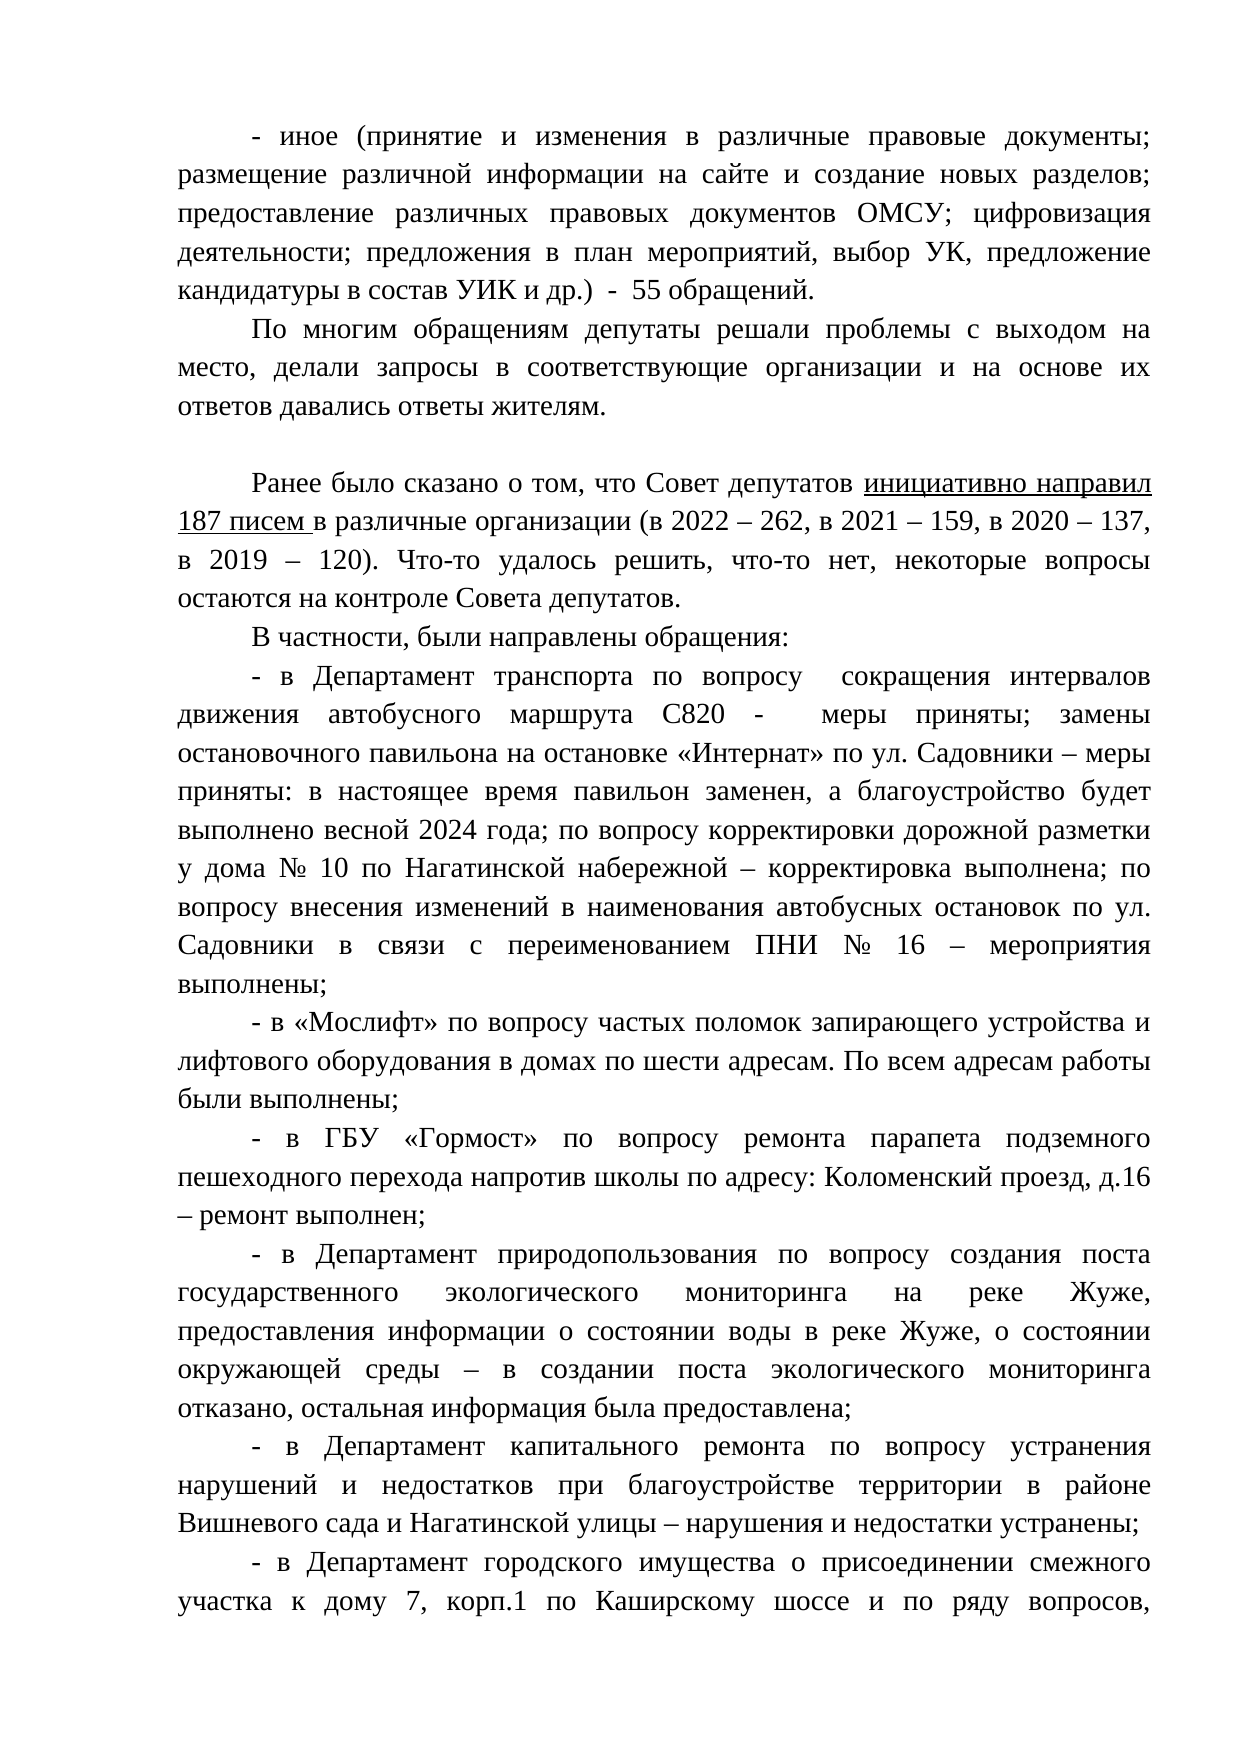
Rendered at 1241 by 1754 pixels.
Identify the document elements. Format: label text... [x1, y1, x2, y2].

text - в ГБУ «Гормост» по вопросу ремонта парапета подземного пешеходного перехода напротив школы по адресу: Коломенский проезд, д.16 – ремонт выполнен; [177, 1120, 1152, 1231]
text - иное (принятие и изменения в различные правовые документы; размещение различной информации на сайте и создание новых разделов; предоставление различных правовых документов ОМСУ; цифровизация деятельности; предложения в план мероприятий, выбор УК, предложение кандидатуры в состав УИК и др.) - 55 обращений. [177, 118, 1152, 306]
text - в «Мослифт» по вопросу частых поломок запирающего устройства и лифтового оборудования в домах по шести адресам. По всем адресам работы были выполнены; [177, 1004, 1152, 1115]
text - в Департамент природопользования по вопросу создания поста государственного экологического мониторинга на реке Жуже, предоставления информации о состоянии воды в реке Жуже, о состоянии окружающей среды – в создании поста экологического мониторинга отказано, остальная информация была предоставлена; [177, 1236, 1152, 1423]
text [177, 1544, 1152, 1616]
text - в Департамент транспорта по вопросу сокращения интервалов движения автобусного маршрута С820 - меры приняты; замены остановочного павильона на остановке «Интернат» по ул. Садовники – меры приняты: в настоящее время павильон заменен, а благоустройство будет выполнено весной 2024 года; по вопросу корректировки дорожной разметки у дома № 10 по Нагатинской набережной – корректировка выполнена; по вопросу внесения изменений в наименования автобусных остановок по ул. Садовники в связи с переименованием ПНИ № 16 – мероприятия выполнены; [177, 658, 1152, 999]
text Ранее было сказано о том, что Совет депутатов инициативно направил 187 писем в различные организации (в 2022 – 262, в 2021 – 159, в 2020 – 137, в 2019 – 120). Что-то удалось решить, что-то нет, некоторые вопросы остаются на контроле Совета депутатов. [177, 465, 1152, 614]
text По многим обращениям депутаты решали проблемы с выходом на место, делали запросы в соответствующие организации и на основе их ответов давались ответы жителям. [177, 311, 1152, 421]
text - в Департамент капитального ремонта по вопросу устранения нарушений и недостатков при благоустройстве территории в районе Вишневого сада и Нагатинской улицы – нарушения и недостатки устранены; [177, 1428, 1152, 1539]
text В частности, были направлены обращения: [177, 619, 1152, 653]
